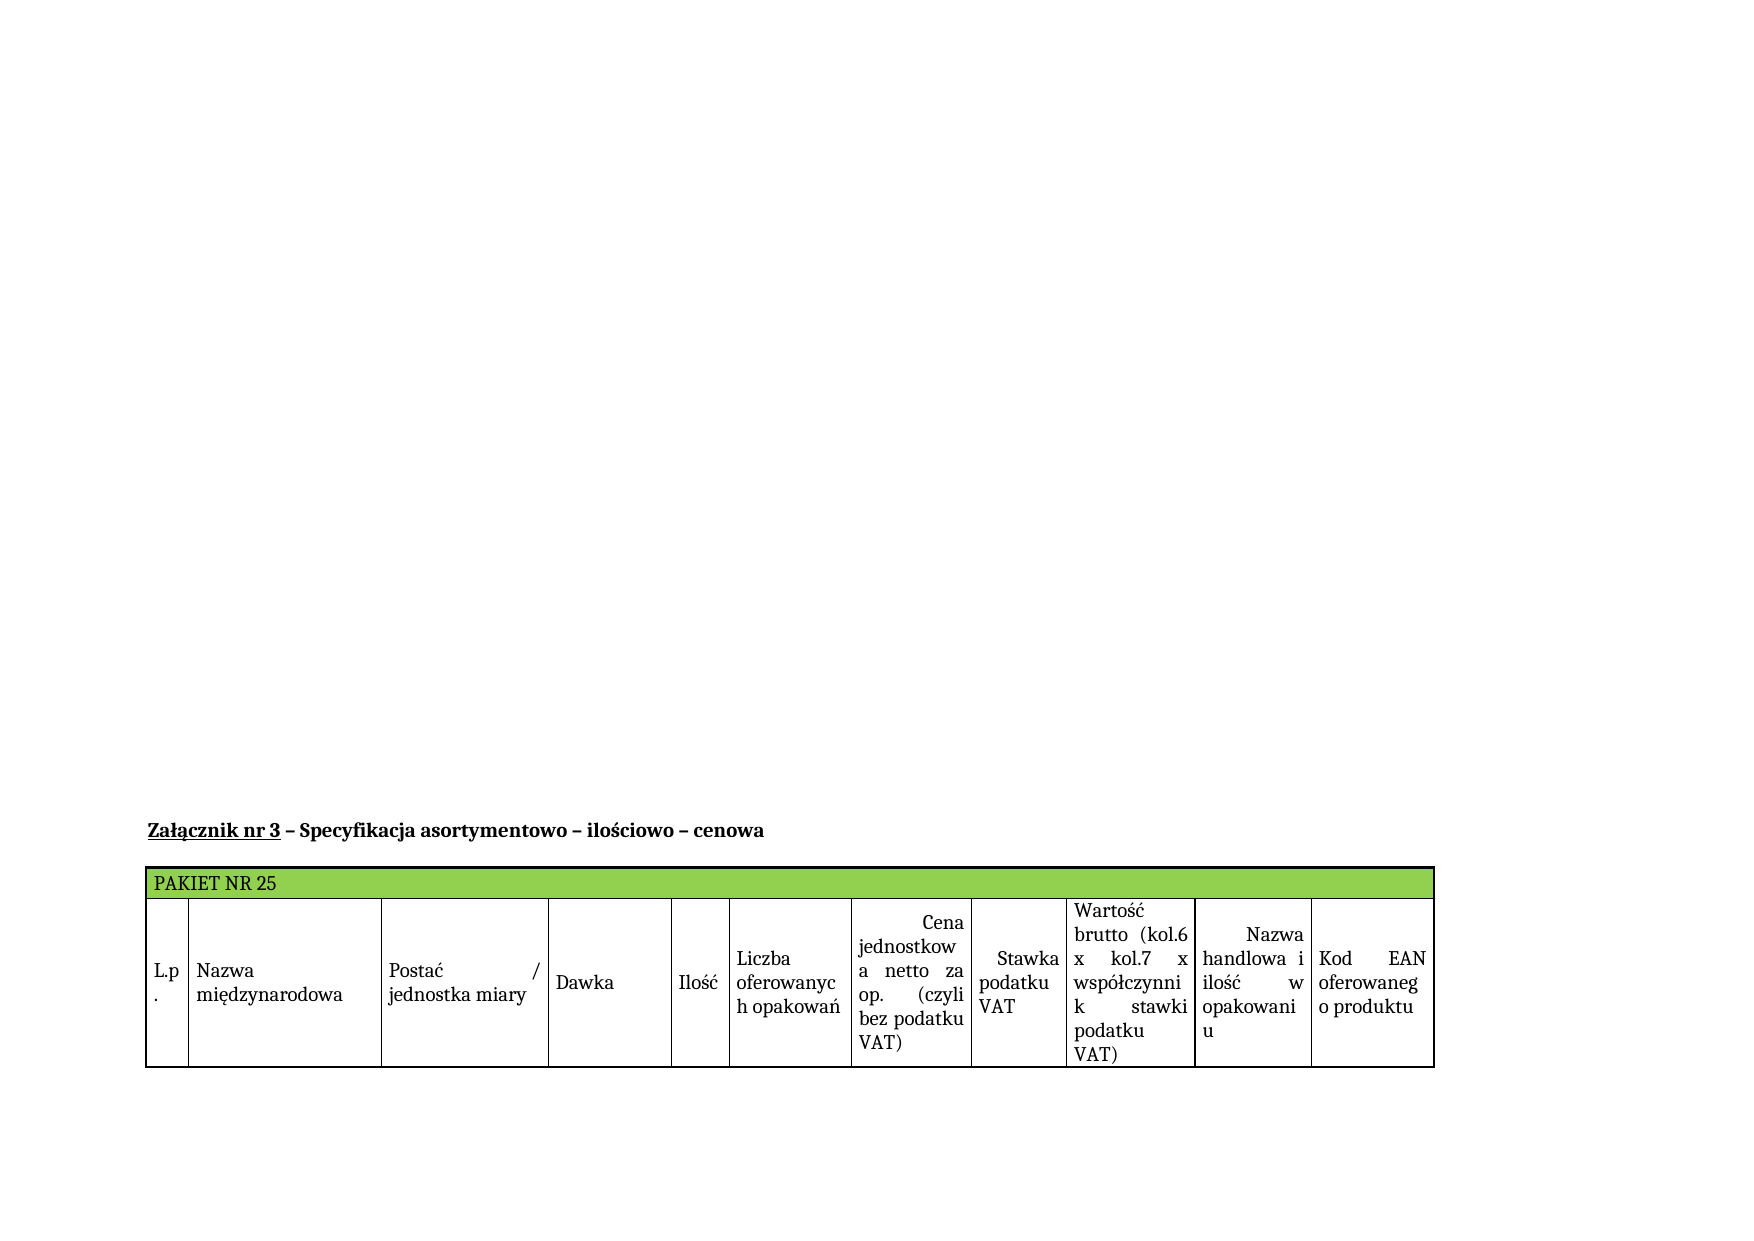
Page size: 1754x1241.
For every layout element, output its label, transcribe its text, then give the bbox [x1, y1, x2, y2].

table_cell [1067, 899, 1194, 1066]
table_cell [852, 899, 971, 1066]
text Załącznik nr 3 – Specyfikacja asortymentowo – ilościowo – cenowa [148, 818, 1606, 842]
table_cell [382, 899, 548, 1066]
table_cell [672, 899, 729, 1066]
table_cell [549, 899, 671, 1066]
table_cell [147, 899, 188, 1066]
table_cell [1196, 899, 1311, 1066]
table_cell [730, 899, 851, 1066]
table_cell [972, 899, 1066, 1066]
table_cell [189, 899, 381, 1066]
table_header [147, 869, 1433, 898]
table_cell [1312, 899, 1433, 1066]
